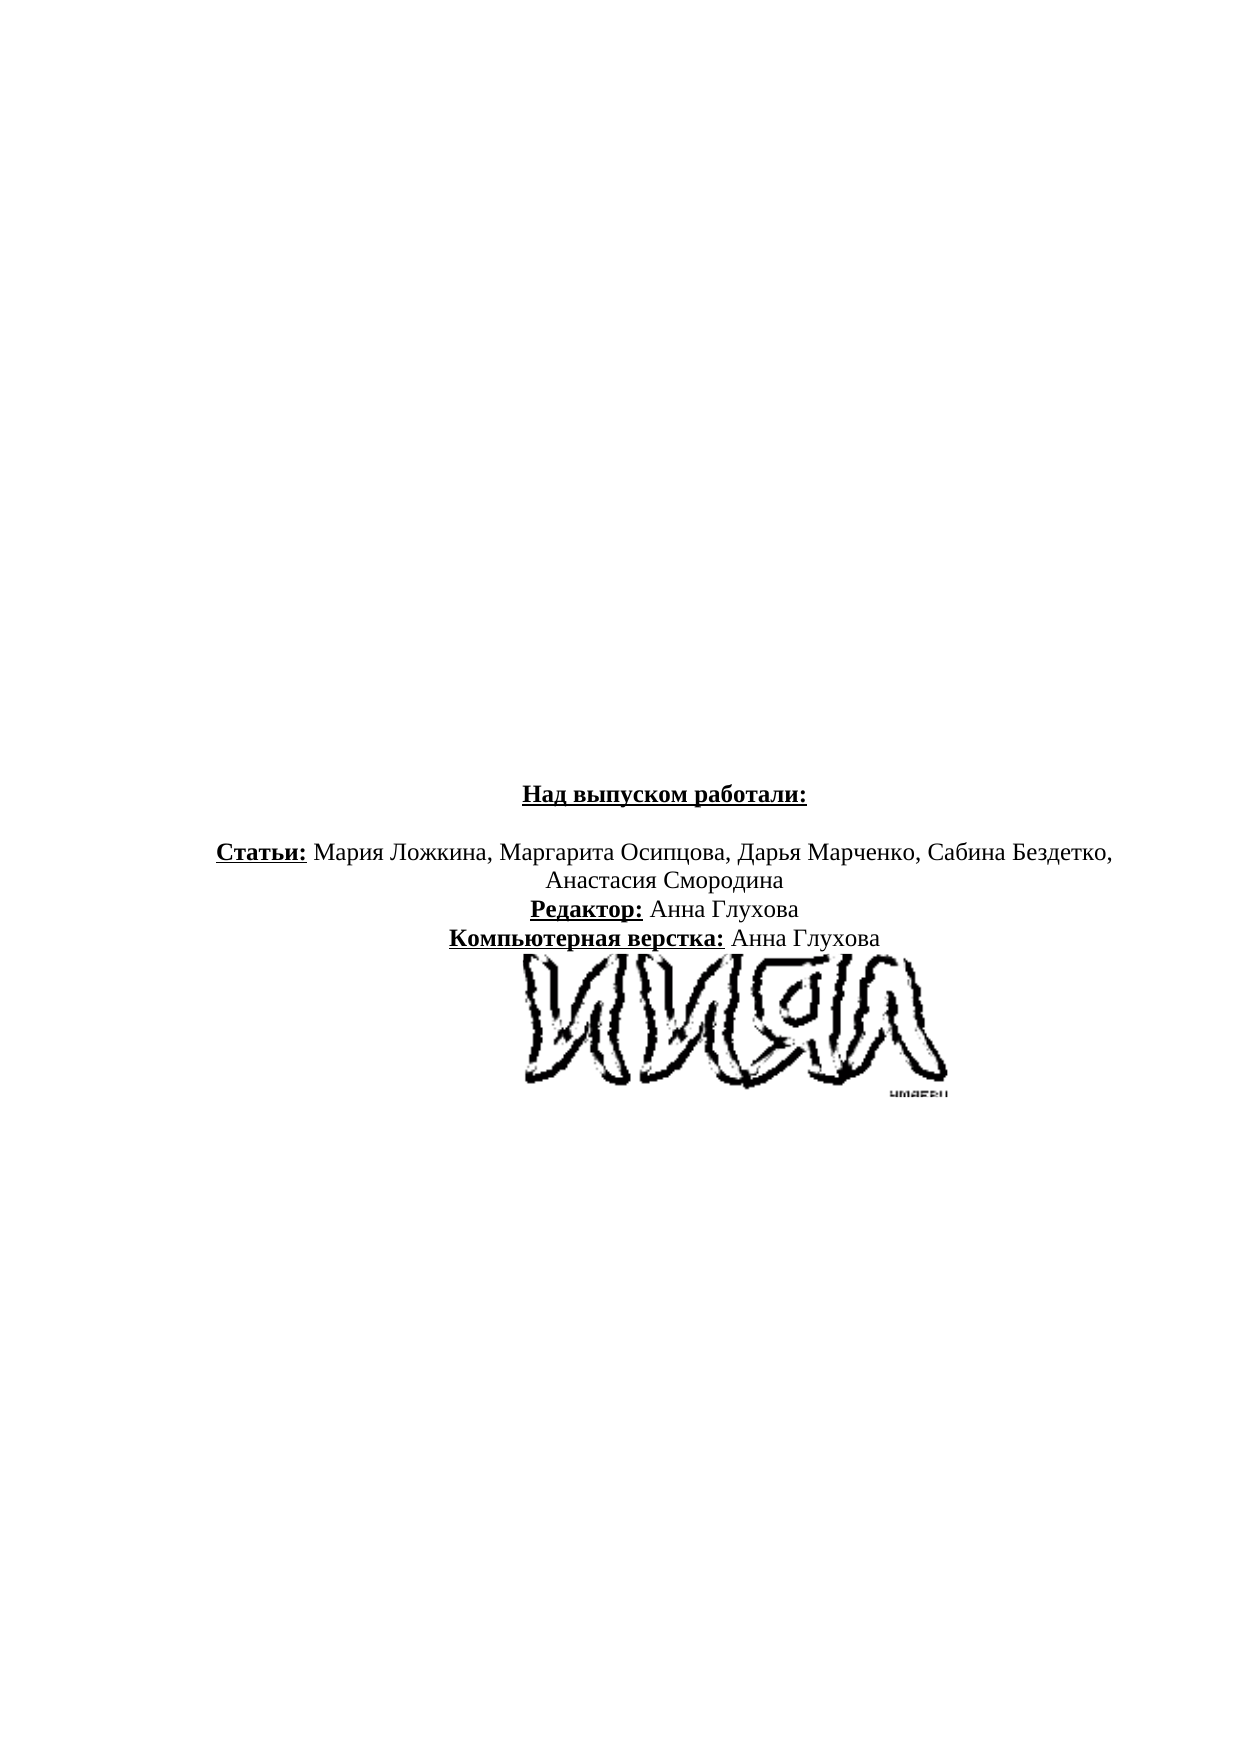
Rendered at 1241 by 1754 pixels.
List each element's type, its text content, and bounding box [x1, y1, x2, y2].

text Над выпуском работали: [177, 779, 1152, 808]
picture [522, 953, 948, 1098]
text Статьи: Мария Ложкина, Маргарита Осипцова, Дарья Марченко, Сабина Бездетко, Анастасия Смородина [177, 837, 1152, 894]
text Компьютерная верстка: Анна Глухова [177, 923, 1152, 952]
text Редактор: Анна Глухова [177, 894, 1152, 923]
